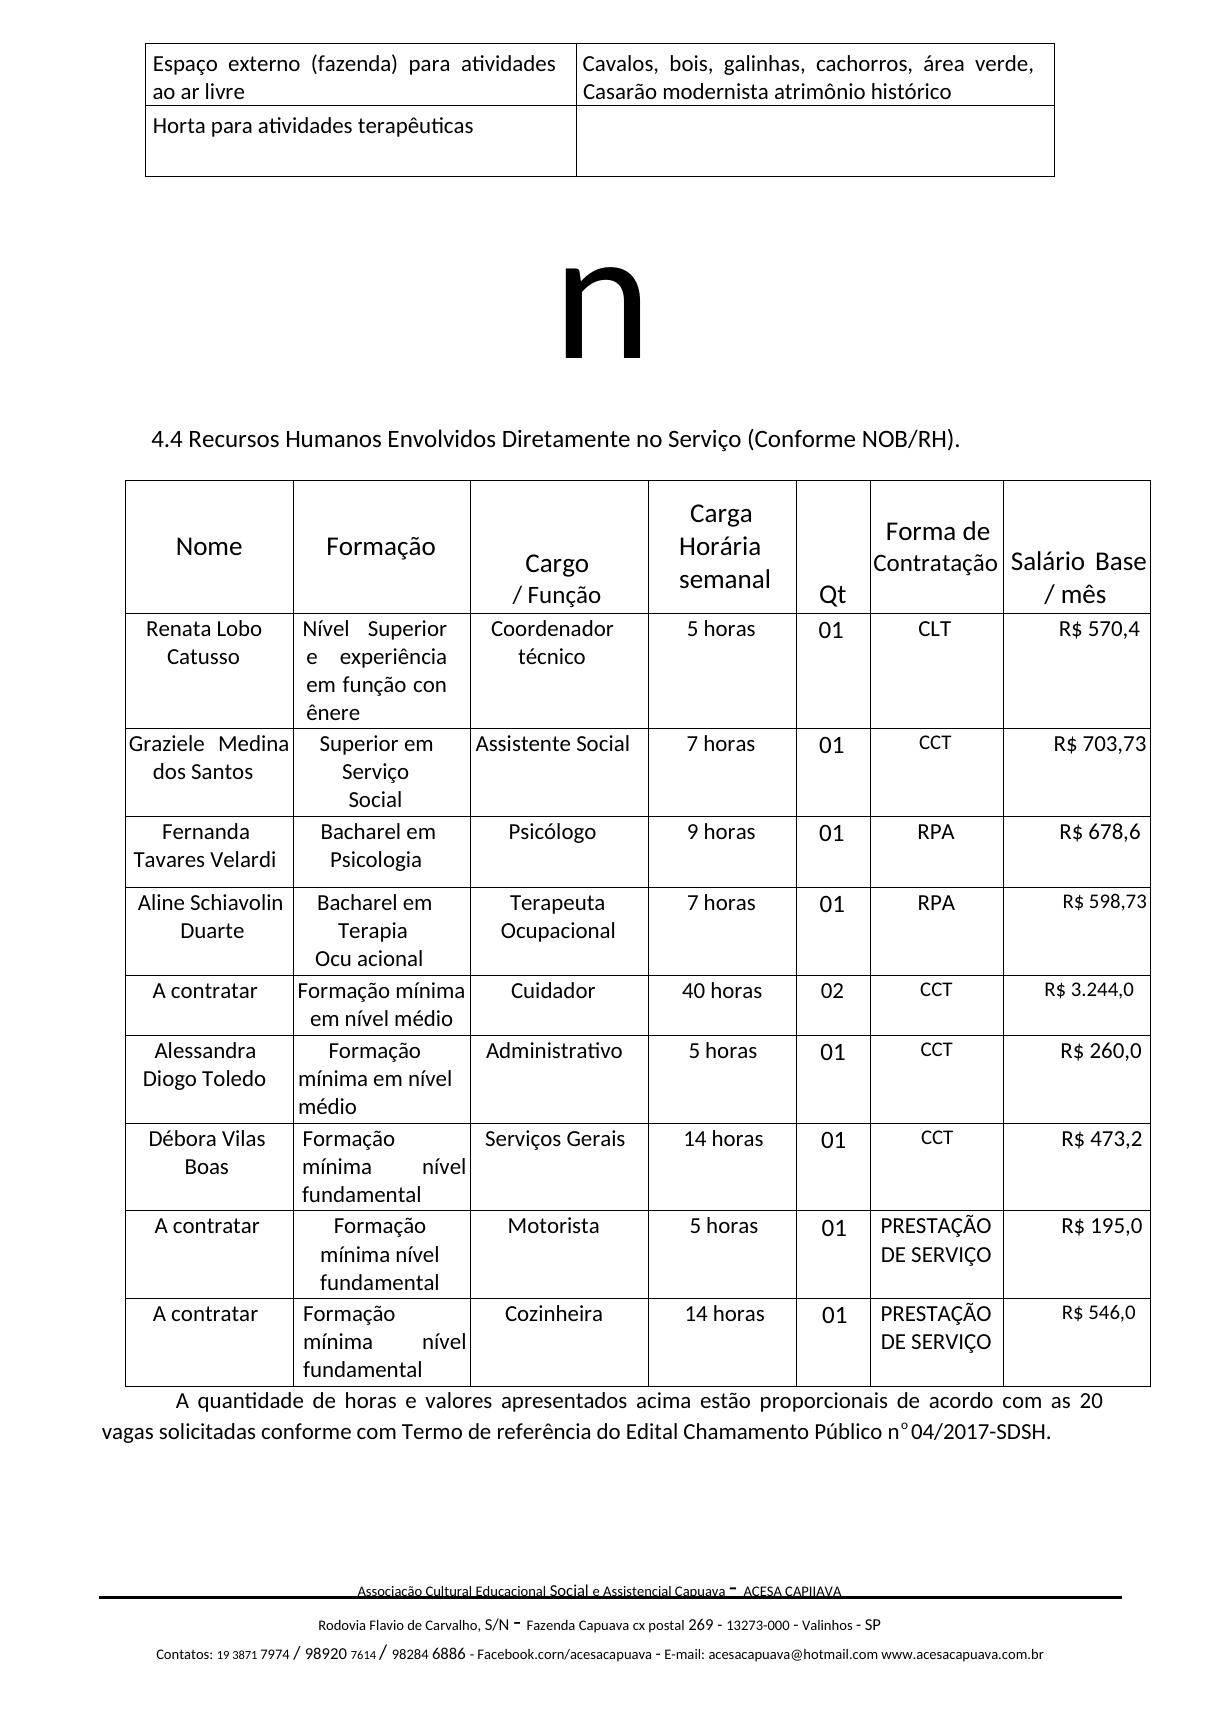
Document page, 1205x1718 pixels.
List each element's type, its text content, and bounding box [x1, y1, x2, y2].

table_cell Horta para atividades terapêuticas [146, 106, 576, 176]
table_cell Superior em Serviço Social [294, 729, 470, 816]
table_cell A contratar [126, 1299, 293, 1386]
table_cell A contratar [126, 976, 293, 1035]
table_cell Psicólogo [471, 817, 648, 887]
table_cell 01 [797, 729, 870, 816]
table_cell R$ 473,2 [1004, 1124, 1150, 1210]
table_cell R$ 570,4 [1004, 614, 1150, 728]
table_cell Nível Superior e experiência em função con ênere [294, 614, 470, 728]
text n [101, 176, 1104, 405]
table_cell 14 horas [649, 1124, 796, 1210]
table_header Nome [126, 481, 293, 612]
table_cell 14 horas [649, 1299, 796, 1386]
table_cell 40 horas [649, 976, 796, 1035]
table_cell Bacharel em Terapia Ocu acional [294, 888, 470, 975]
table_cell Cavalos, bois, galinhas, cachorros, área verde, Casarão modernista atrimônio histórico [577, 44, 1054, 105]
text 4.4 Recursos Humanos Envolvidos Diretamente no Serviço (Conforme NOB/RH). [151, 423, 1104, 454]
table_cell 01 [797, 1299, 870, 1386]
table_cell CLT [871, 614, 1003, 728]
table_cell R$ 195,0 [1004, 1211, 1150, 1298]
table_cell Débora Vilas Boas [126, 1124, 293, 1210]
table_cell Terapeuta Ocupacional [471, 888, 648, 975]
table_cell PRESTAÇÃO DE SERVIÇO [871, 1299, 1003, 1386]
table_header Forma de Contratação [871, 481, 1003, 612]
table_cell R$ 678,6 [1004, 817, 1150, 887]
table_cell Cuidador [471, 976, 648, 1035]
table_header Formação [294, 481, 470, 612]
table_cell 5 horas [649, 1211, 796, 1298]
table_cell 01 [797, 614, 870, 728]
table_cell Alessandra Diogo Toledo [126, 1036, 293, 1123]
table_cell 7 horas [649, 729, 796, 816]
table_cell CCT [871, 1124, 1003, 1210]
table_cell RPA [871, 817, 1003, 887]
table_cell Cozinheira [471, 1299, 648, 1386]
table_cell A contratar [126, 1211, 293, 1298]
table_header Cargo / Função [471, 481, 648, 612]
table_cell PRESTAÇÃO DE SERVIÇO [871, 1211, 1003, 1298]
table_cell Formação mínima nível fundamental [294, 1299, 470, 1386]
table_cell 01 [797, 1124, 870, 1210]
table_cell CCT [871, 729, 1003, 816]
table_cell R$ 546,0 [1004, 1299, 1150, 1386]
table_header Carga Horária semanal [649, 481, 796, 612]
table_cell Formação mínima nível fundamental [294, 1124, 470, 1210]
table_cell 5 horas [649, 614, 796, 728]
table_cell 5 horas [649, 1036, 796, 1123]
table_cell RPA [871, 888, 1003, 975]
table_header Salário Base / mês [1004, 481, 1150, 612]
table_cell [577, 106, 1054, 176]
table_cell Graziele Medina dos Santos [126, 729, 293, 816]
table_header Qt [797, 481, 870, 612]
table_cell Espaço externo (fazenda) para atividades ao ar livre [146, 44, 576, 105]
table_cell CCT [871, 976, 1003, 1035]
table_cell R$ 598,73 [1004, 888, 1150, 975]
table_cell 7 horas [649, 888, 796, 975]
table_cell 01 [797, 1036, 870, 1123]
table_cell R$ 703,73 [1004, 729, 1150, 816]
table_cell R$ 260,0 [1004, 1036, 1150, 1123]
table_cell Aline Schiavolin Duarte [126, 888, 293, 975]
table_cell Formação mínima em nível médio [294, 1036, 470, 1123]
table_cell 01 [797, 1211, 870, 1298]
table_cell R$ 3.244,0 [1004, 976, 1150, 1035]
table_cell 9 horas [649, 817, 796, 887]
text A quantidade de horas e valores apresentados acima estão proporcionais de acordo com as 20 vagas solicitadas conforme com Termo de referência do Edital Chamamento Público no 04/2017-SDSH. [102, 1387, 1104, 1445]
table_cell 02 [797, 976, 870, 1035]
table_cell 01 [797, 888, 870, 975]
table_cell 01 [797, 817, 870, 887]
table_cell Formação mínima nível fundamental [294, 1211, 470, 1298]
table_cell Formação mínima em nível médio [294, 976, 470, 1035]
table_cell Bacharel em Psicologia [294, 817, 470, 887]
table_cell Fernanda Tavares Velardi [126, 817, 293, 887]
table_cell Serviços Gerais [471, 1124, 648, 1210]
table_cell Coordenador técnico [471, 614, 648, 728]
table_cell Administrativo [471, 1036, 648, 1123]
table_cell Renata Lobo Catusso [126, 614, 293, 728]
table_cell Motorista [471, 1211, 648, 1298]
table_cell CCT [871, 1036, 1003, 1123]
table_cell Assistente Social [471, 729, 648, 816]
